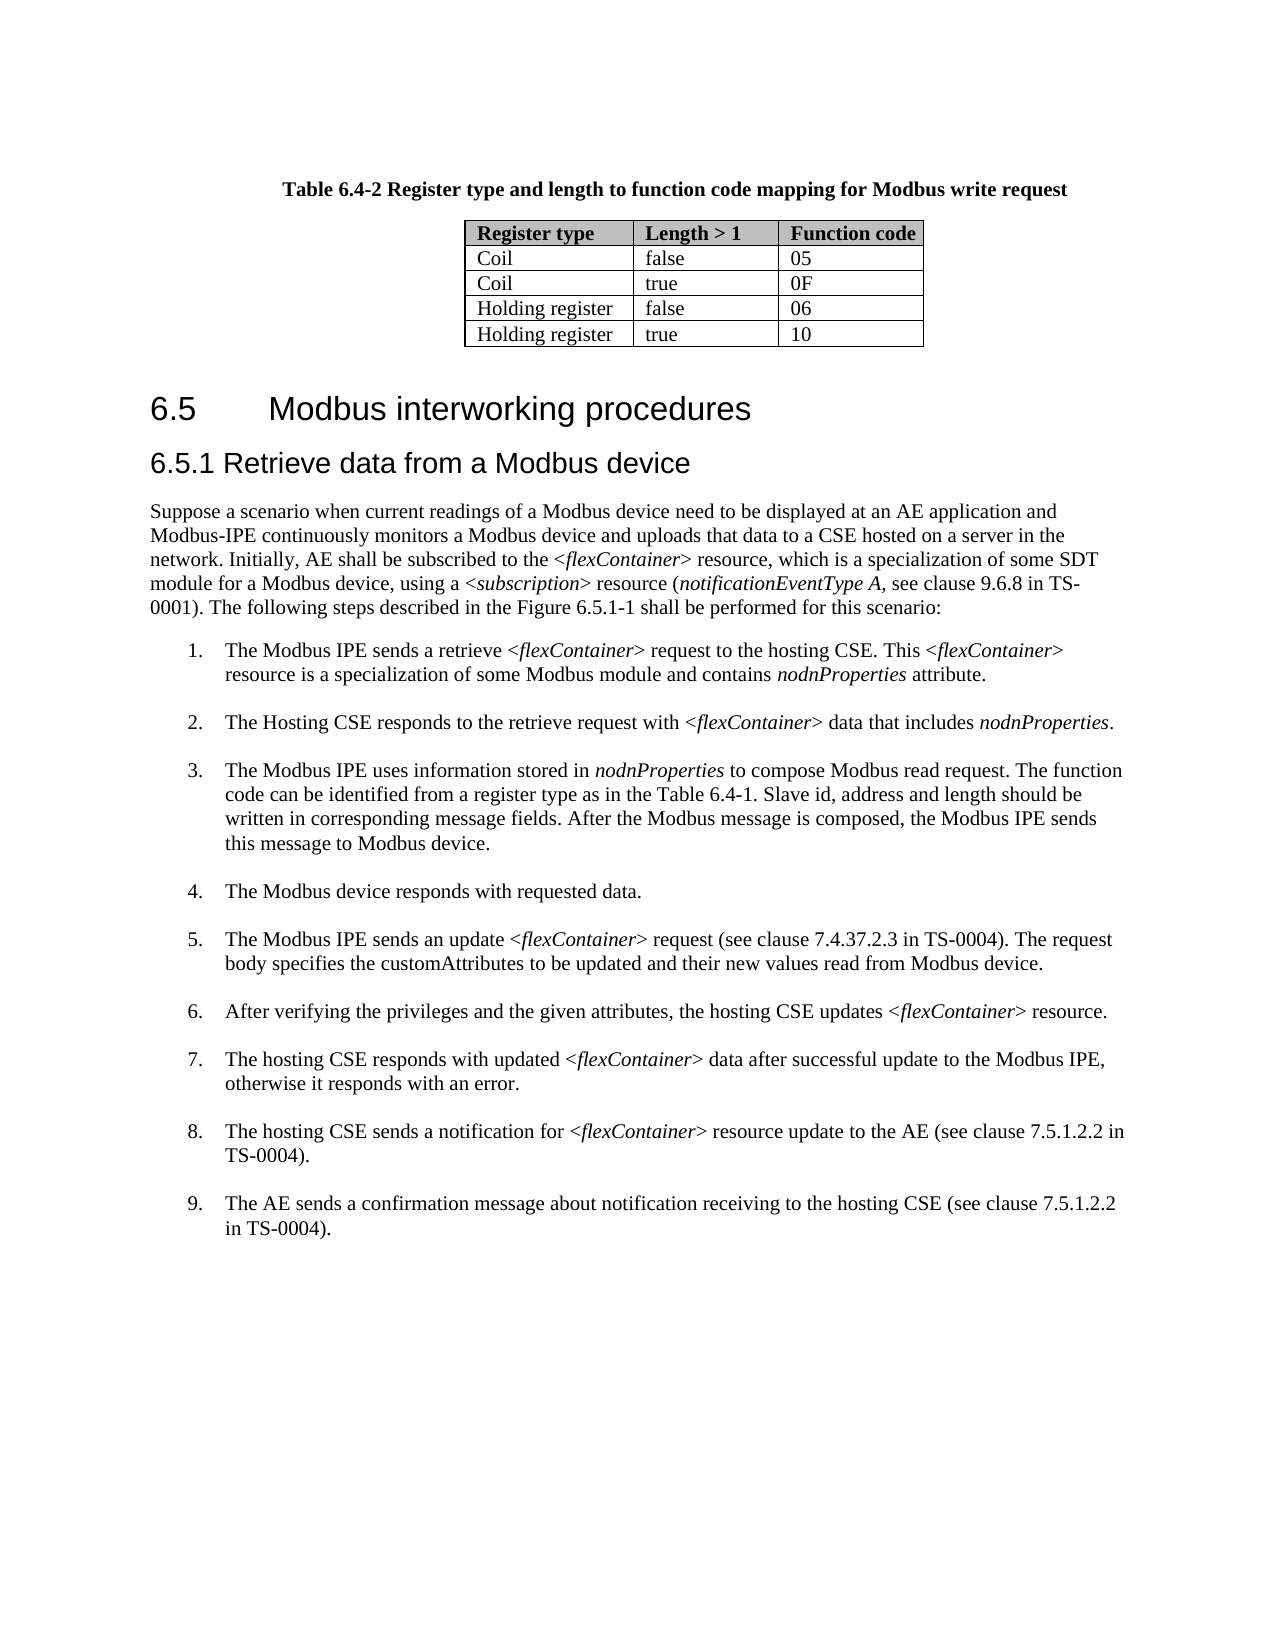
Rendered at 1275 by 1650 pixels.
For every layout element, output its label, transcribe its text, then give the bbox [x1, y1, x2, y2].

table_cell Coil [466, 246, 633, 270]
text Suppose a scenario when current readings of a Modbus device need to be displayed at an AE application and Modbus-IPE continuously monitors a Modbus device and uploads that data to a CSE hosted on a server in the network. Initially, AE shall be subscribed to the <flexContainer> resource, which is a specialization of some SDT module for a Modbus device, using a <subscription> resource (notificationEventType A, see clause 9.6.8 in TS-0001). The following steps described in the Figure 6.5.1-1 shall be performed for this scenario: [150, 499, 1125, 619]
text 6.5.1 Retrieve data from a Modbus device [150, 447, 1125, 480]
table_cell 05 [779, 246, 923, 270]
list The hosting CSE responds with updated <flexContainer> data after successful update to the Modbus IPE, otherwise it responds with an error. [187, 1047, 1125, 1095]
list After verifying the privileges and the given attributes, the hosting CSE updates <flexContainer> resource. [187, 999, 1125, 1023]
list Table 6.4-2 Register type and length to function code mapping for Modbus write request [225, 177, 1125, 201]
table_cell 0F [779, 271, 923, 295]
table_cell true [634, 321, 778, 346]
table_cell Coil [466, 271, 633, 295]
list The Modbus IPE sends an update <flexContainer> request (see clause 7.4.37.2.3 in TS-0004). The request body specifies the customAttributes to be updated and their new values read from Modbus device. [187, 927, 1125, 975]
table_header Function code [779, 221, 923, 245]
table_cell 10 [779, 321, 923, 346]
table_cell Holding register [466, 321, 633, 346]
list The Modbus IPE uses information stored in nodnProperties to compose Modbus read request. The function code can be identified from a register type as in the Table 6.4-1. Slave id, address and length should be written in corresponding message fields. After the Modbus message is composed, the Modbus IPE sends this message to Modbus device. [187, 758, 1125, 854]
list The Hosting CSE responds to the retrieve request with <flexContainer> data that includes nodnProperties. [187, 710, 1125, 734]
table_cell 06 [779, 296, 923, 320]
list The Modbus device responds with requested data. [187, 878, 1125, 903]
table_cell Holding register [466, 296, 633, 320]
table_cell false [634, 296, 778, 320]
list The Modbus IPE sends a retrieve <flexContainer> request to the hosting CSE. This <flexContainer> resource is a specialization of some Modbus module and contains nodnProperties attribute. [187, 638, 1125, 686]
table_cell false [634, 246, 778, 270]
subtitle 6.5 Modbus interworking procedures [150, 389, 1125, 428]
table_cell true [634, 271, 778, 295]
list The hosting CSE sends a notification for <flexContainer> resource update to the AE (see clause 7.5.1.2.2 in TS-0004). [187, 1119, 1125, 1167]
list The AE sends a confirmation message about notification receiving to the hosting CSE (see clause 7.5.1.2.2 in TS-0004). [187, 1191, 1125, 1239]
table_header Length > 1 [634, 221, 778, 245]
table_header Register type [466, 221, 633, 245]
